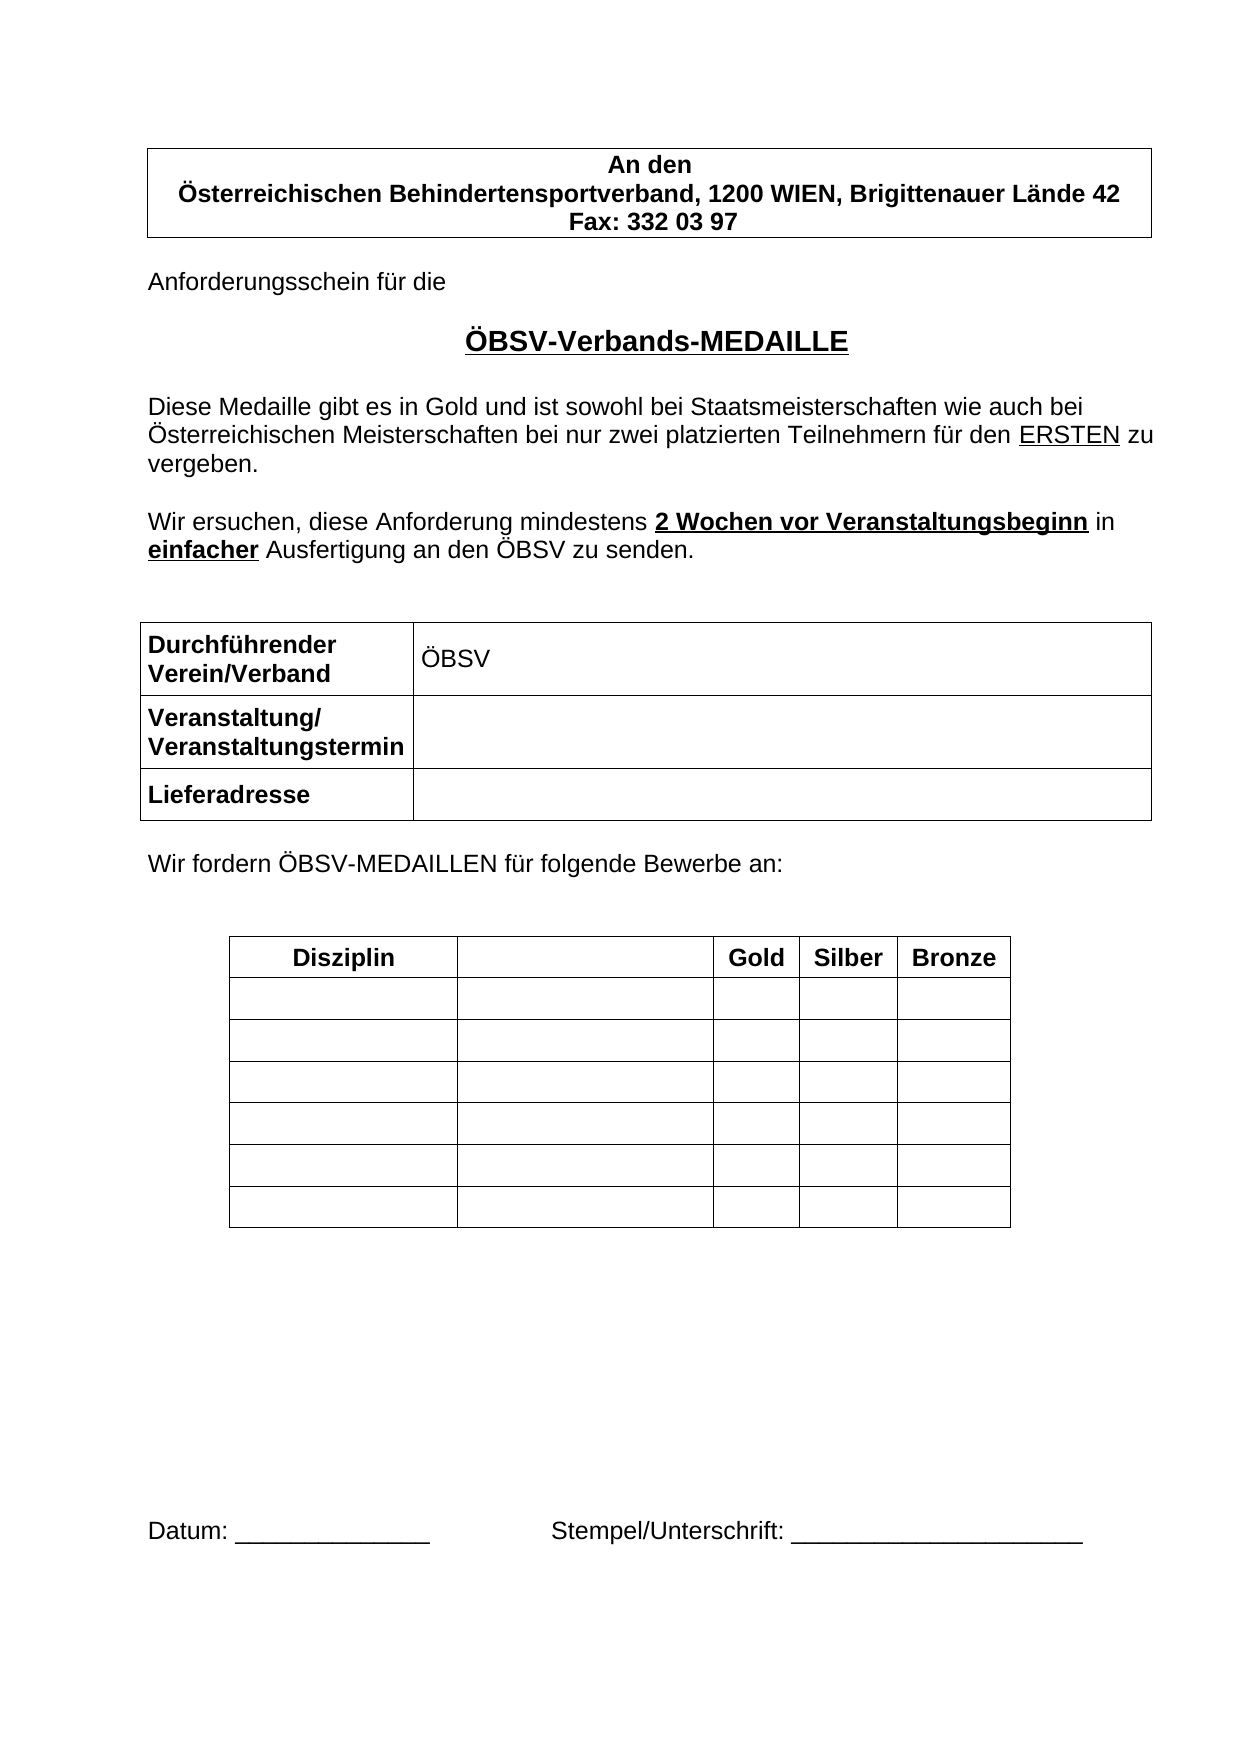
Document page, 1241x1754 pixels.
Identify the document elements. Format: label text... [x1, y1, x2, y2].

table_header Silber [800, 937, 897, 977]
table_cell [414, 696, 1151, 767]
table_cell [414, 769, 1151, 819]
table_cell [714, 1187, 799, 1227]
table_header Gold [714, 937, 799, 977]
table_cell Veranstaltung/ Veranstaltungstermin [141, 696, 413, 767]
table_cell [800, 1103, 897, 1144]
table_cell [230, 978, 457, 1019]
table_cell [458, 1187, 713, 1227]
table_cell [800, 978, 897, 1019]
subtitle ÖBSV-Verbands-MEDAILLE [148, 324, 1166, 358]
table_header An den Österreichischen , 1200 WIEN, Brigittenauer Lände 42 Fax: 332 03 97 [148, 149, 1151, 237]
table_cell Lieferadresse [141, 769, 413, 819]
table_cell [898, 1103, 1010, 1144]
table_cell [230, 1020, 457, 1061]
table_cell [230, 1103, 457, 1144]
table_cell [230, 1062, 457, 1102]
table_cell [898, 1020, 1010, 1061]
table_cell [714, 1103, 799, 1144]
table_cell [230, 1187, 457, 1227]
table_header Durchführender Verein/Verband [141, 623, 413, 694]
table_cell [458, 1145, 713, 1186]
table_cell [800, 1062, 897, 1102]
text Wir ersuchen, diese Anforderung mindestens 2 Wochen vor Veranstaltungsbeginn in einfacher Ausfertigung an den ÖBSV zu senden. [148, 507, 1166, 564]
table_cell [898, 978, 1010, 1019]
table_cell [800, 1145, 897, 1186]
table_cell [458, 1062, 713, 1102]
text Datum: ______________ Stempel/Unterschrift: _____________________ [148, 1516, 1093, 1544]
table_header ÖBSV [414, 623, 1151, 694]
table_cell [800, 1187, 897, 1227]
table_cell [714, 1145, 799, 1186]
table_cell [458, 978, 713, 1019]
table_header Bronze [898, 937, 1010, 977]
table_cell [800, 1020, 897, 1061]
table_cell [714, 978, 799, 1019]
text Diese Medaille gibt es in Gold und ist sowohl bei Staatsmeisterschaften wie auch bei Österreichischen Meisterschaften bei nur zwei platzierten Teilnehmern für den ERSTEN zu vergeben. [148, 392, 1166, 478]
table_cell [458, 1103, 713, 1144]
table_cell [230, 1145, 457, 1186]
table_header [458, 937, 713, 977]
table_cell [458, 1020, 713, 1061]
table_header Disziplin [230, 937, 457, 977]
text Wir fordern ÖBSV-MEDAILLEN für folgende Bewerbe an: [148, 849, 1166, 878]
table_cell [714, 1062, 799, 1102]
table_cell [898, 1145, 1010, 1186]
table_cell [898, 1062, 1010, 1102]
subtitle Anforderungsschein für die [148, 267, 1166, 296]
table_cell [714, 1020, 799, 1061]
table_cell [898, 1187, 1010, 1227]
